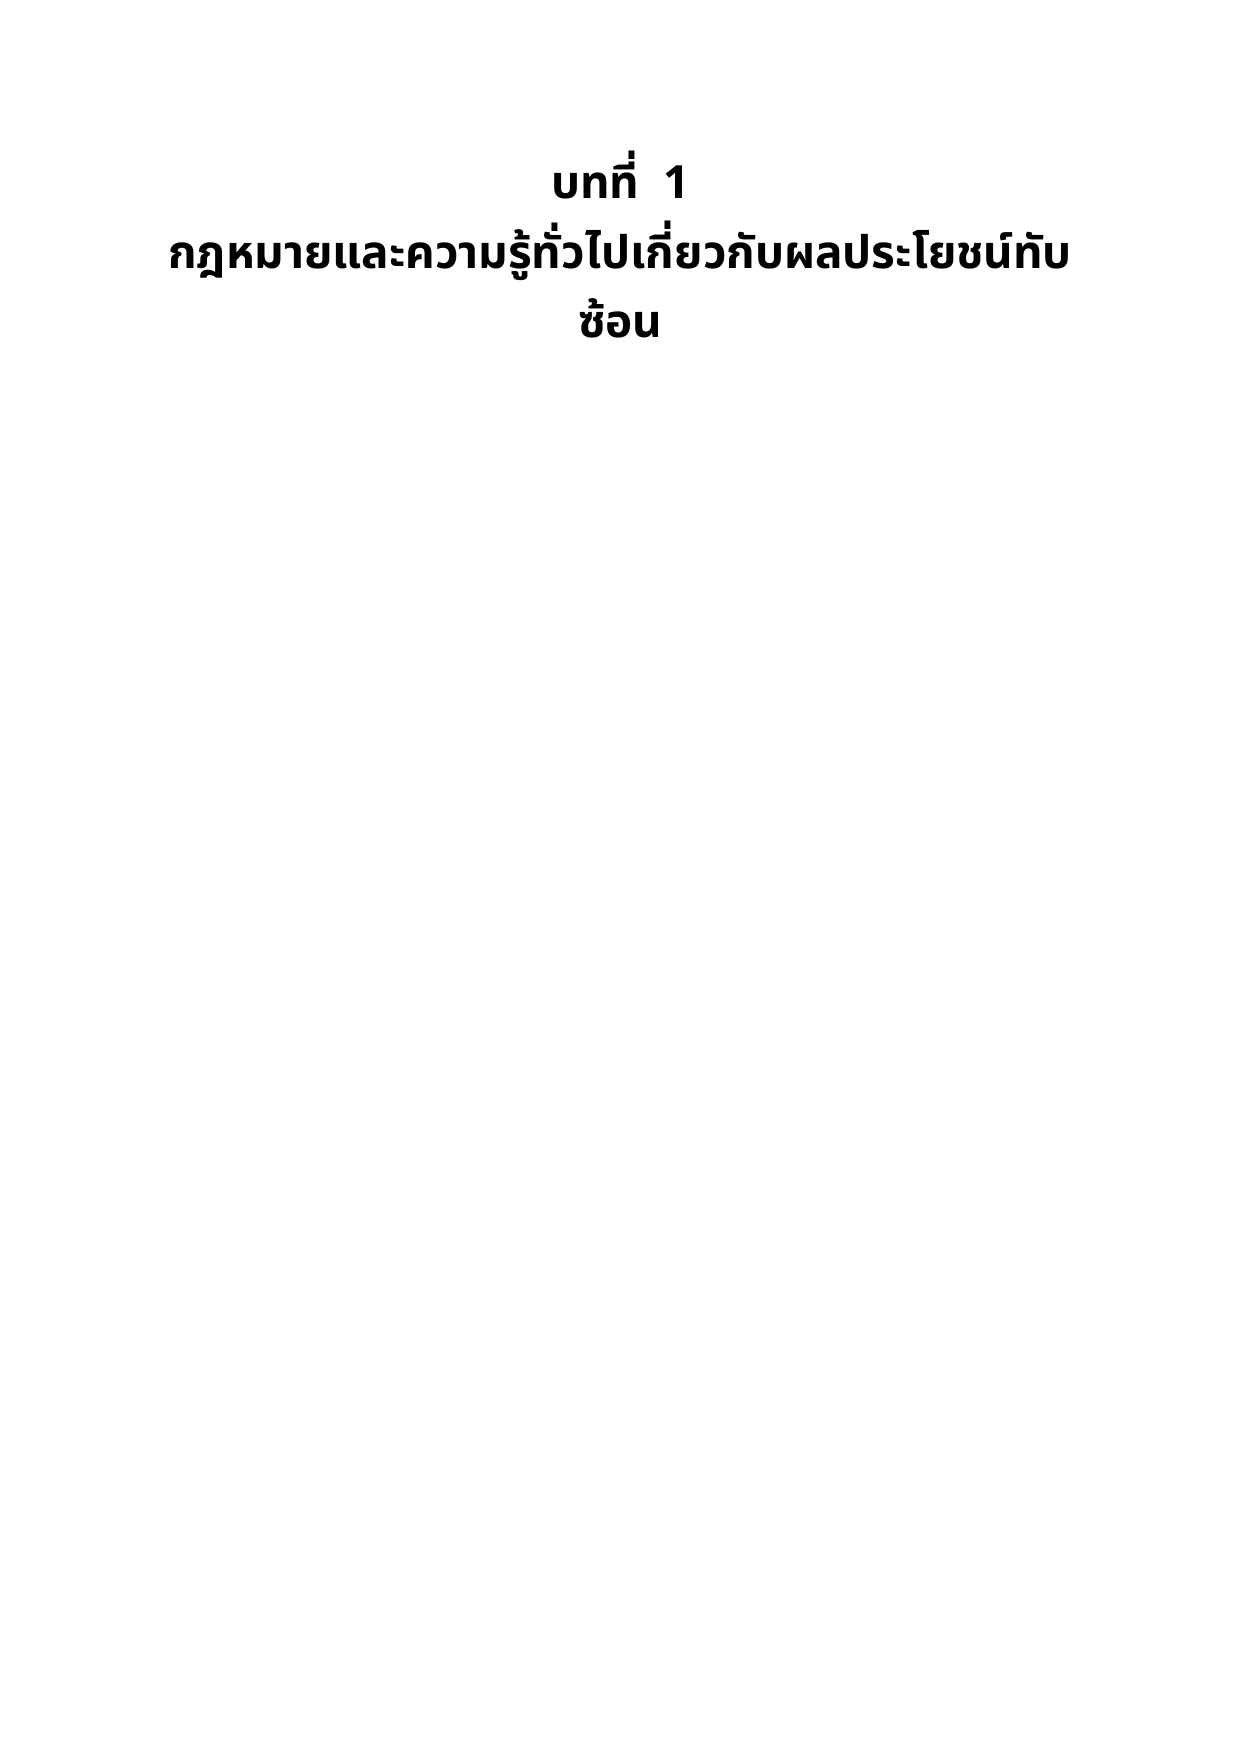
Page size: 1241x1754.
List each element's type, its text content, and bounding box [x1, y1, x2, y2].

text บทที่ 1 [150, 150, 1090, 219]
text กฎหมายและความรู้ทั่วไปเกี่ยวกับผลประโยชน์ทับซ้อน [150, 219, 1090, 358]
